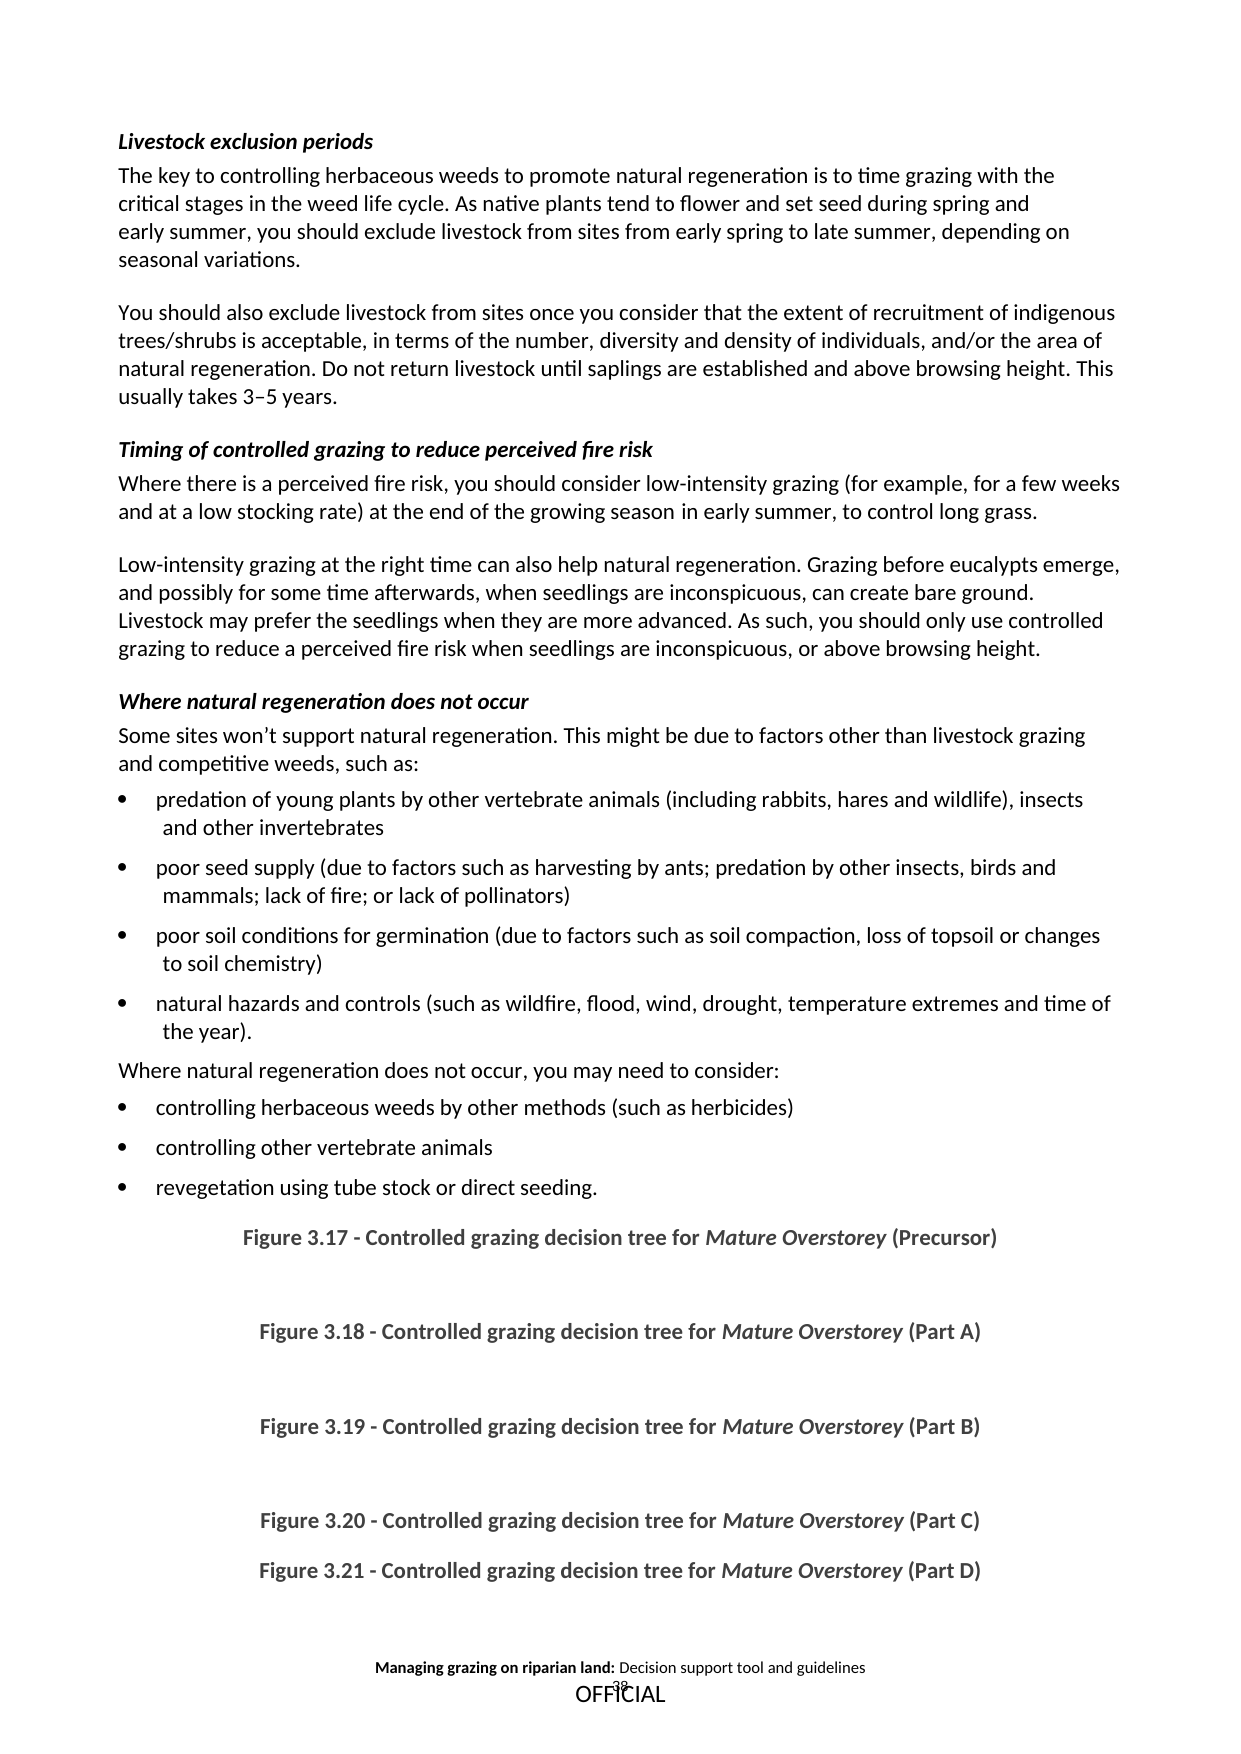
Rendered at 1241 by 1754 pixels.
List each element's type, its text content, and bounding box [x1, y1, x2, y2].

text Figure 3.19 - Controlled grazing decision tree for Mature Overstorey (Part B) [118, 1411, 1122, 1440]
text Where natural regeneration does not occur [118, 687, 1122, 715]
text Low-intensity grazing at the right time can also help natural regeneration. Grazing before eucalypts emerge, and possibly for some time afterwards, when seedlings are inconspicuous, can create bare ground. Livestock may prefer the seedlings when they are more advanced. As such, you should only use controlled grazing to reduce a perceived fire risk when seedlings are inconspicuous, or above browsing height. [118, 550, 1122, 662]
text poor soil conditions for germination (due to factors such as soil compaction, loss of topsoil or changes to soil chemistry) [118, 921, 1122, 977]
text revegetation using tube stock or direct seeding. [118, 1173, 1122, 1201]
text Figure 3.21 - Controlled grazing decision tree for Mature Overstorey (Part D) [118, 1556, 1122, 1585]
text Figure 3.17 - Controlled grazing decision tree for Mature Overstorey (Precursor) [118, 1221, 1122, 1251]
text Livestock exclusion periods [118, 127, 1122, 155]
text Some sites won’t support natural regeneration. This might be due to factors other than livestock grazing and competitive weeds, such as: [118, 721, 1122, 777]
text predation of young plants by other vertebrate animals (including rabbits, hares and wildlife), insects and other invertebrates [118, 785, 1122, 841]
text You should also exclude livestock from sites once you consider that the extent of recruitment of indigenous trees/shrubs is acceptable, in terms of the number, diversity and density of individuals, and/or the area of natural regeneration. Do not return livestock until saplings are established and above browsing height. This usually takes 3–5 years. [118, 298, 1122, 410]
text controlling other vertebrate animals [118, 1133, 1122, 1161]
text The key to controlling herbaceous weeds to promote natural regeneration is to time grazing with the critical stages in the weed life cycle. As native plants tend to flower and set seed during spring and early summer, you should exclude livestock from sites from early spring to late summer, depending on seasonal variations. [118, 161, 1122, 273]
text Where there is a perceived fire risk, you should consider low-intensity grazing (for example, for a few weeks and at a low stocking rate) at the end of the growing season in early summer, to control long grass. [118, 469, 1122, 525]
text Timing of controlled grazing to reduce perceived fire risk [118, 435, 1122, 463]
text Where natural regeneration does not occur, you may need to consider: [118, 1057, 1122, 1085]
text controlling herbaceous weeds by other methods (such as herbicides) [118, 1093, 1122, 1121]
text Figure 3.18 - Controlled grazing decision tree for Mature Overstorey (Part A) [118, 1316, 1122, 1345]
text Figure 3.20 - Controlled grazing decision tree for Mature Overstorey (Part C) [118, 1506, 1122, 1535]
text poor seed supply (due to factors such as harvesting by ants; predation by other insects, birds and mammals; lack of fire; or lack of pollinators) [118, 853, 1122, 909]
text natural hazards and controls (such as wildfire, flood, wind, drought, temperature extremes and time of the year). [118, 989, 1122, 1045]
